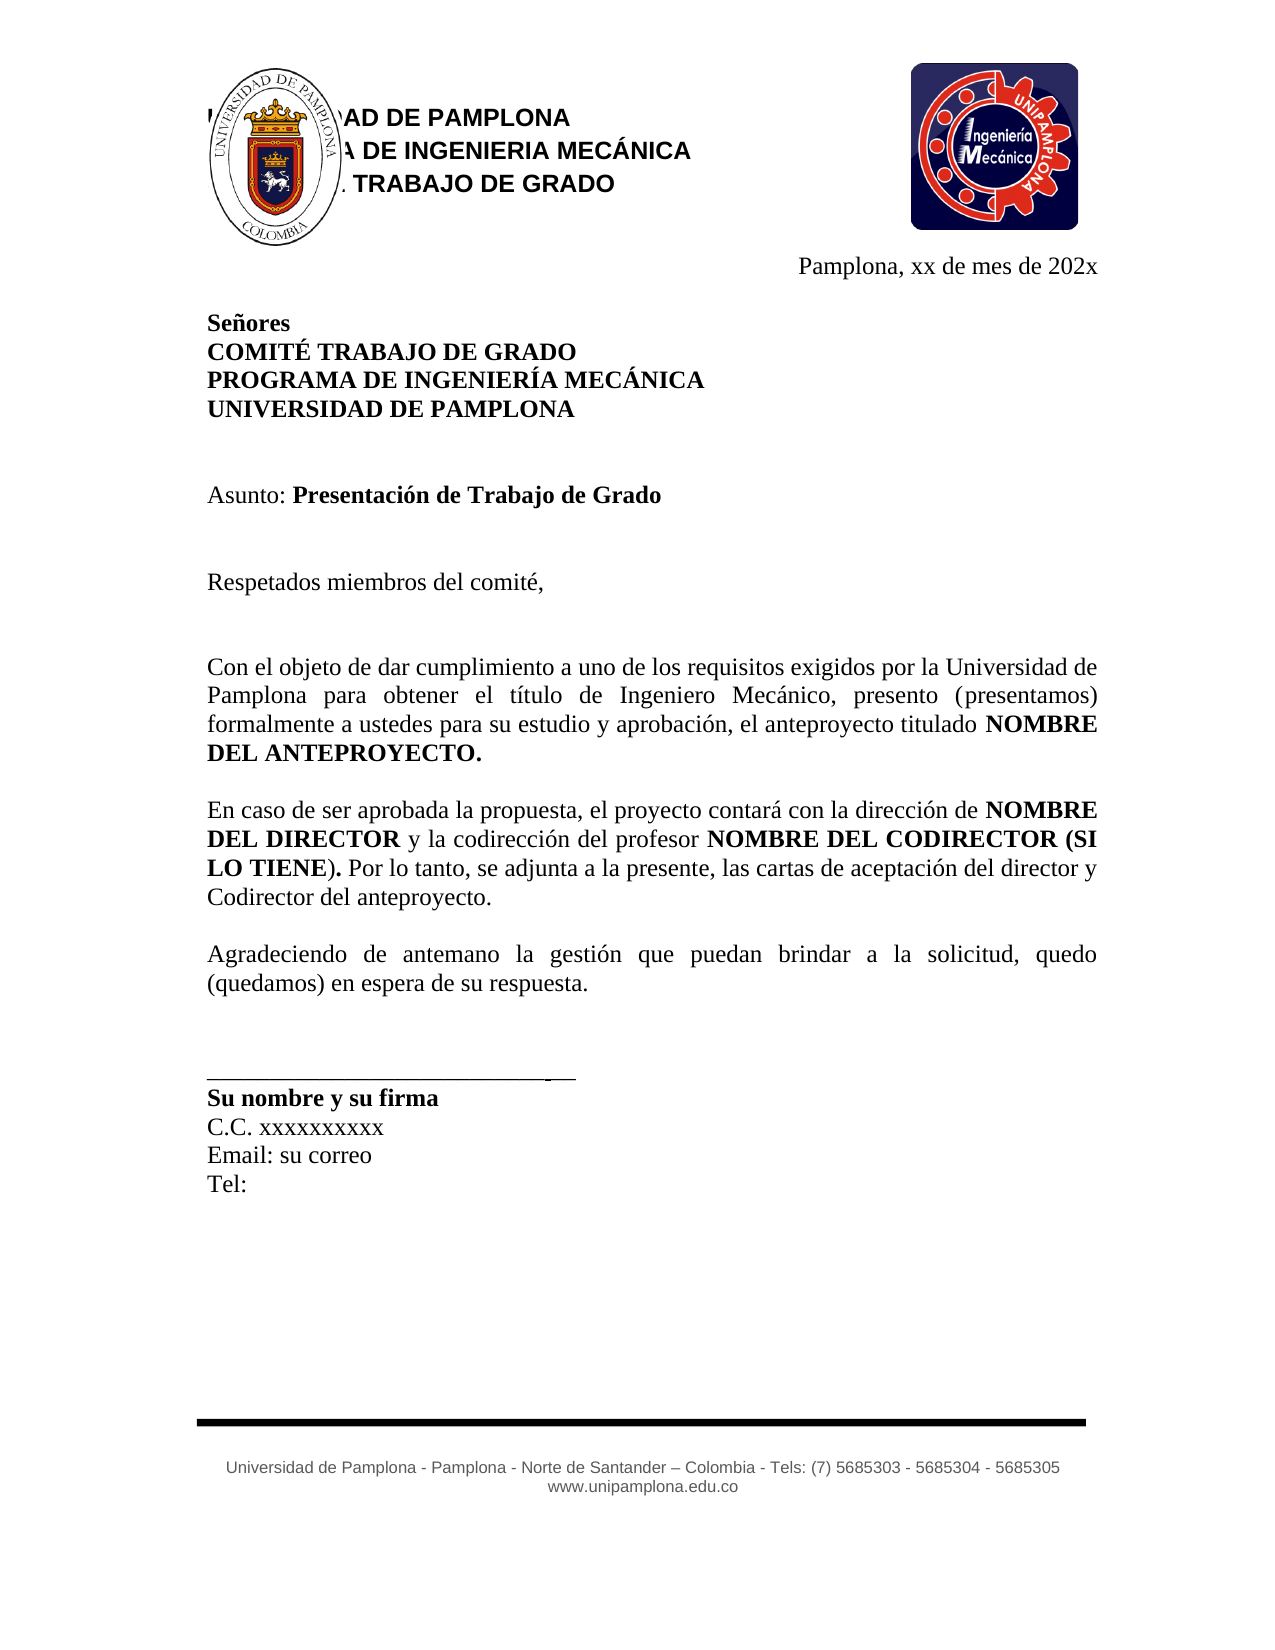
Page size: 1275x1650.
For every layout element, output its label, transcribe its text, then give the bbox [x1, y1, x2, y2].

text Con el objeto de dar cumplimiento a uno de los requisitos exigidos por la Universidad de Pamplona para obtener el título de Ingeniero Mecánico, presento (presentamos) formalmente a ustedes para su estudio y aprobación, el anteproyecto titulado NOMBRE DEL ANTEPROYECTO. [207, 652, 1098, 767]
text Pamplona, xx de mes de 202x [207, 251, 1098, 280]
text C.C. xxxxxxxxxx [207, 1112, 1098, 1140]
text COMITÉ TRABAJO DE GRADO [207, 337, 1098, 365]
text PROGRAMA DE INGENIERÍA MECÁNICA [207, 365, 1098, 394]
text En caso de ser aprobada la propuesta, el proyecto contará con la dirección de NOMBRE DEL DIRECTOR y la codirección del profesor NOMBRE DEL CODIRECTOR (SI LO TIENE). Por lo tanto, se adjunta a la presente, las cartas de aceptación del director y Codirector del anteproyecto. [207, 795, 1098, 910]
text Asunto: Presentación de Trabajo de Grado [207, 480, 1098, 509]
text ___________________________ __ [207, 1054, 1098, 1083]
text Su nombre y su firma [207, 1083, 1098, 1112]
text Email: su correo [207, 1140, 1098, 1169]
text UNIVERSIDAD DE PAMPLONA [207, 394, 1098, 423]
text Señores [207, 308, 1098, 337]
picture [204, 63, 345, 247]
text Tel: [207, 1169, 1098, 1198]
text Respetados miembros del comité, [207, 567, 1098, 595]
text Agradeciendo de antemano la gestión que puedan brindar a la solicitud, quedo (quedamos) en espera de su respuesta. [207, 939, 1098, 997]
picture [911, 63, 1079, 230]
